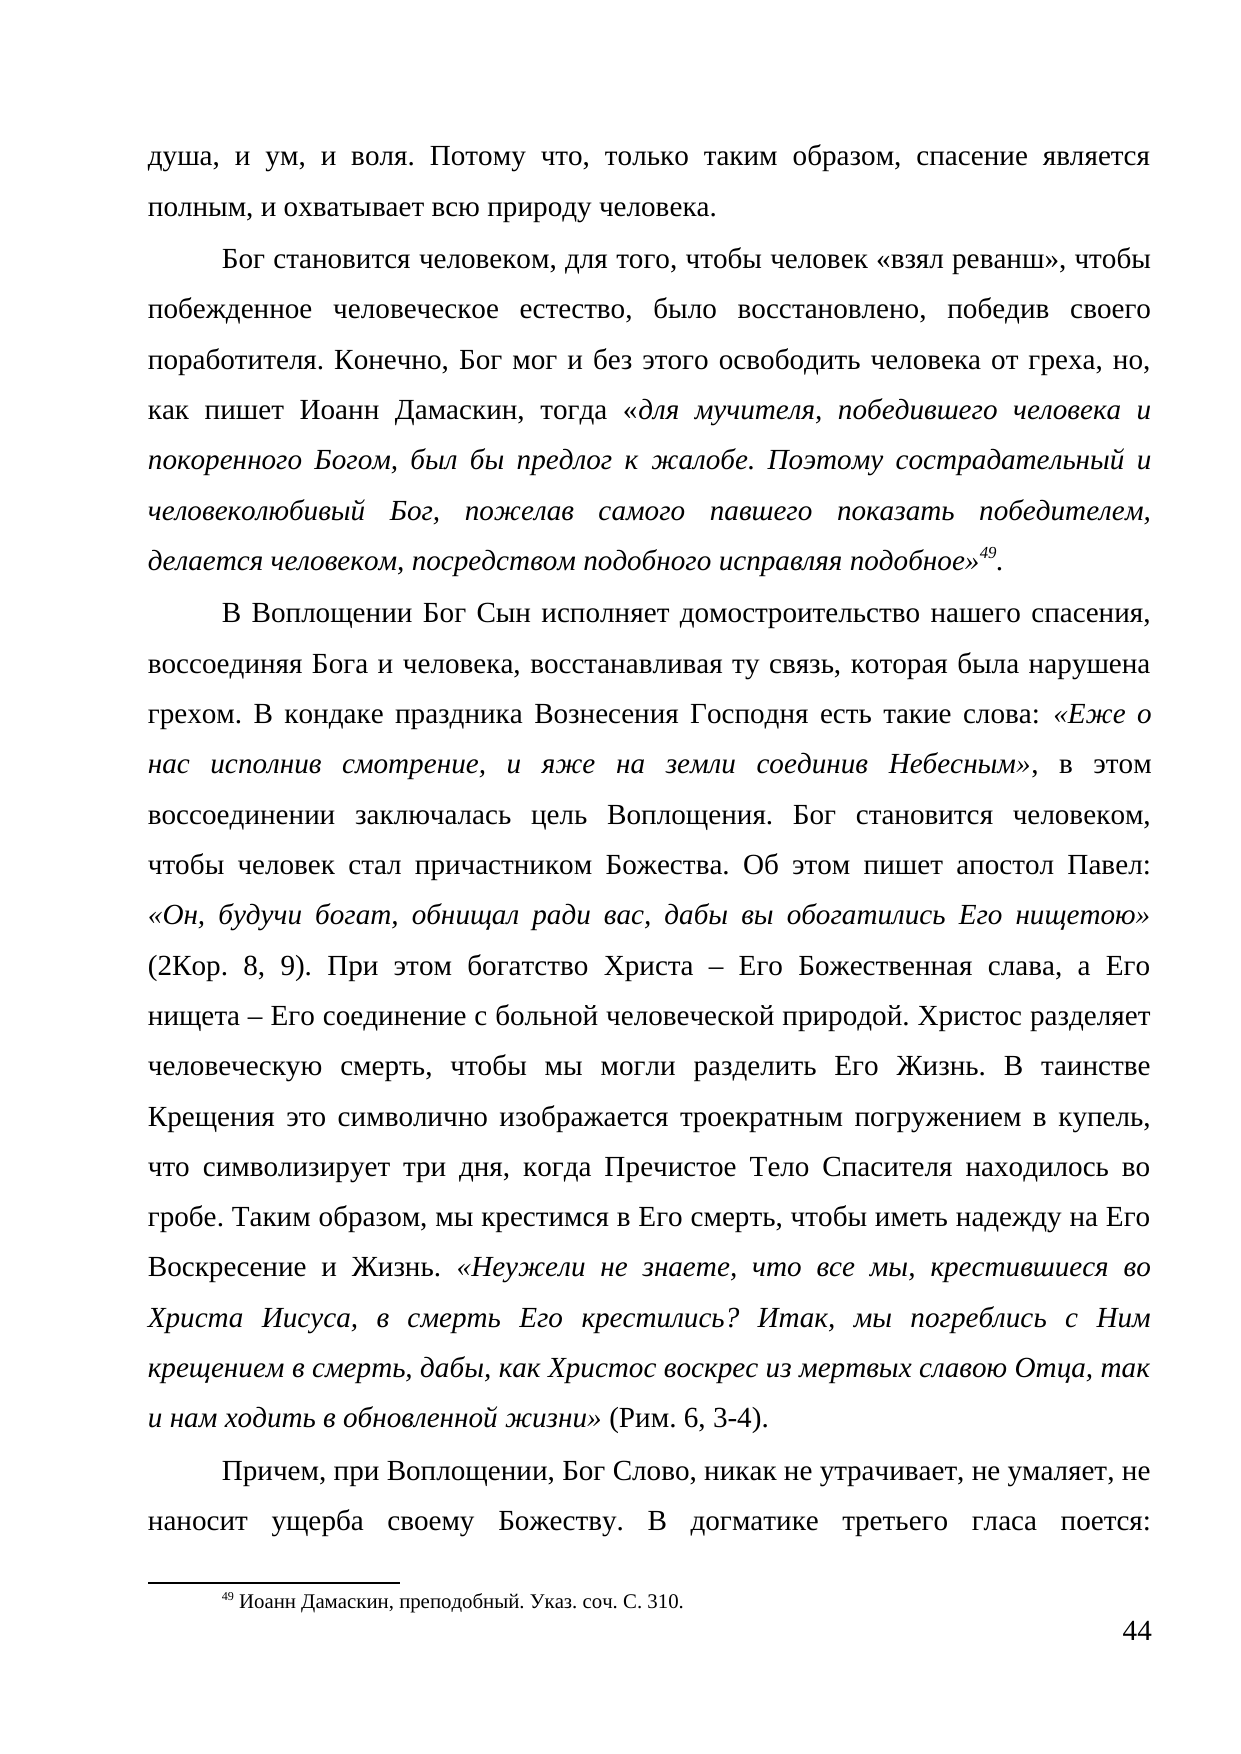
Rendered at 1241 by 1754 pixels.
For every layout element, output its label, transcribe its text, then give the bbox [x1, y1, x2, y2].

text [148, 1453, 1152, 1537]
text Бог становится человеком, для того, чтобы человек «взял реванш», чтобы побежденное человеческое естество, было восстановлено, победив своего поработителя. Конечно, Бог мог и без этого освободить человека от греха, но, как пишет Иоанн Дамаскин, тогда «для мучителя, победившего человека и покоренного Богом, был бы предлог к жалобе. Поэтому сострадательный и человеколюбивый Бог, пожелав самого павшего показать победителем, делается человеком, посредством подобного исправляя подобное». [148, 241, 1152, 577]
text В Воплощении Бог Сын исполняет домостроительство нашего спасения, воссоединяя Бога и человека, восстанавливая ту связь, которая была нарушена грехом. В кондаке праздника Вознесения Господня есть такие слова: «Еже о нас исполнив смотрение, и яже на земли соединив Небесным», в этом воссоединении заключалась цель Воплощения. Бог становится человеком, чтобы человек стал причастником Божества. Об этом пишет апостол Павел: «Он, будучи богат, обнищал ради вас, дабы вы обогатились Его нищетою» (2Кор. 8, 9). При этом богатство Христа – Его Божественная слава, а Его нищета – Его соединение с больной человеческой природой. Христос разделяет человеческую смерть, чтобы мы могли разделить Его Жизнь. В таинстве Крещения это символично изображается троекратным погружением в купель, что символизирует три дня, когда Пречистое Тело Спасителя находилось во гробе. Таким образом, мы крестимся в Его смерть, чтобы иметь надежду на Его Воскресение и Жизнь. «Неужели не знаете, что все мы, крестившиеся во Христа Иисуса, в смерть Его крестились? Итак, мы погреблись с Ним крещением в смерть, дабы, как Христос воскрес из мертвых славою Отца, так и нам ходить в обновленной жизни» (Рим. 6, 3-4). [148, 596, 1152, 1434]
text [148, 138, 1152, 222]
